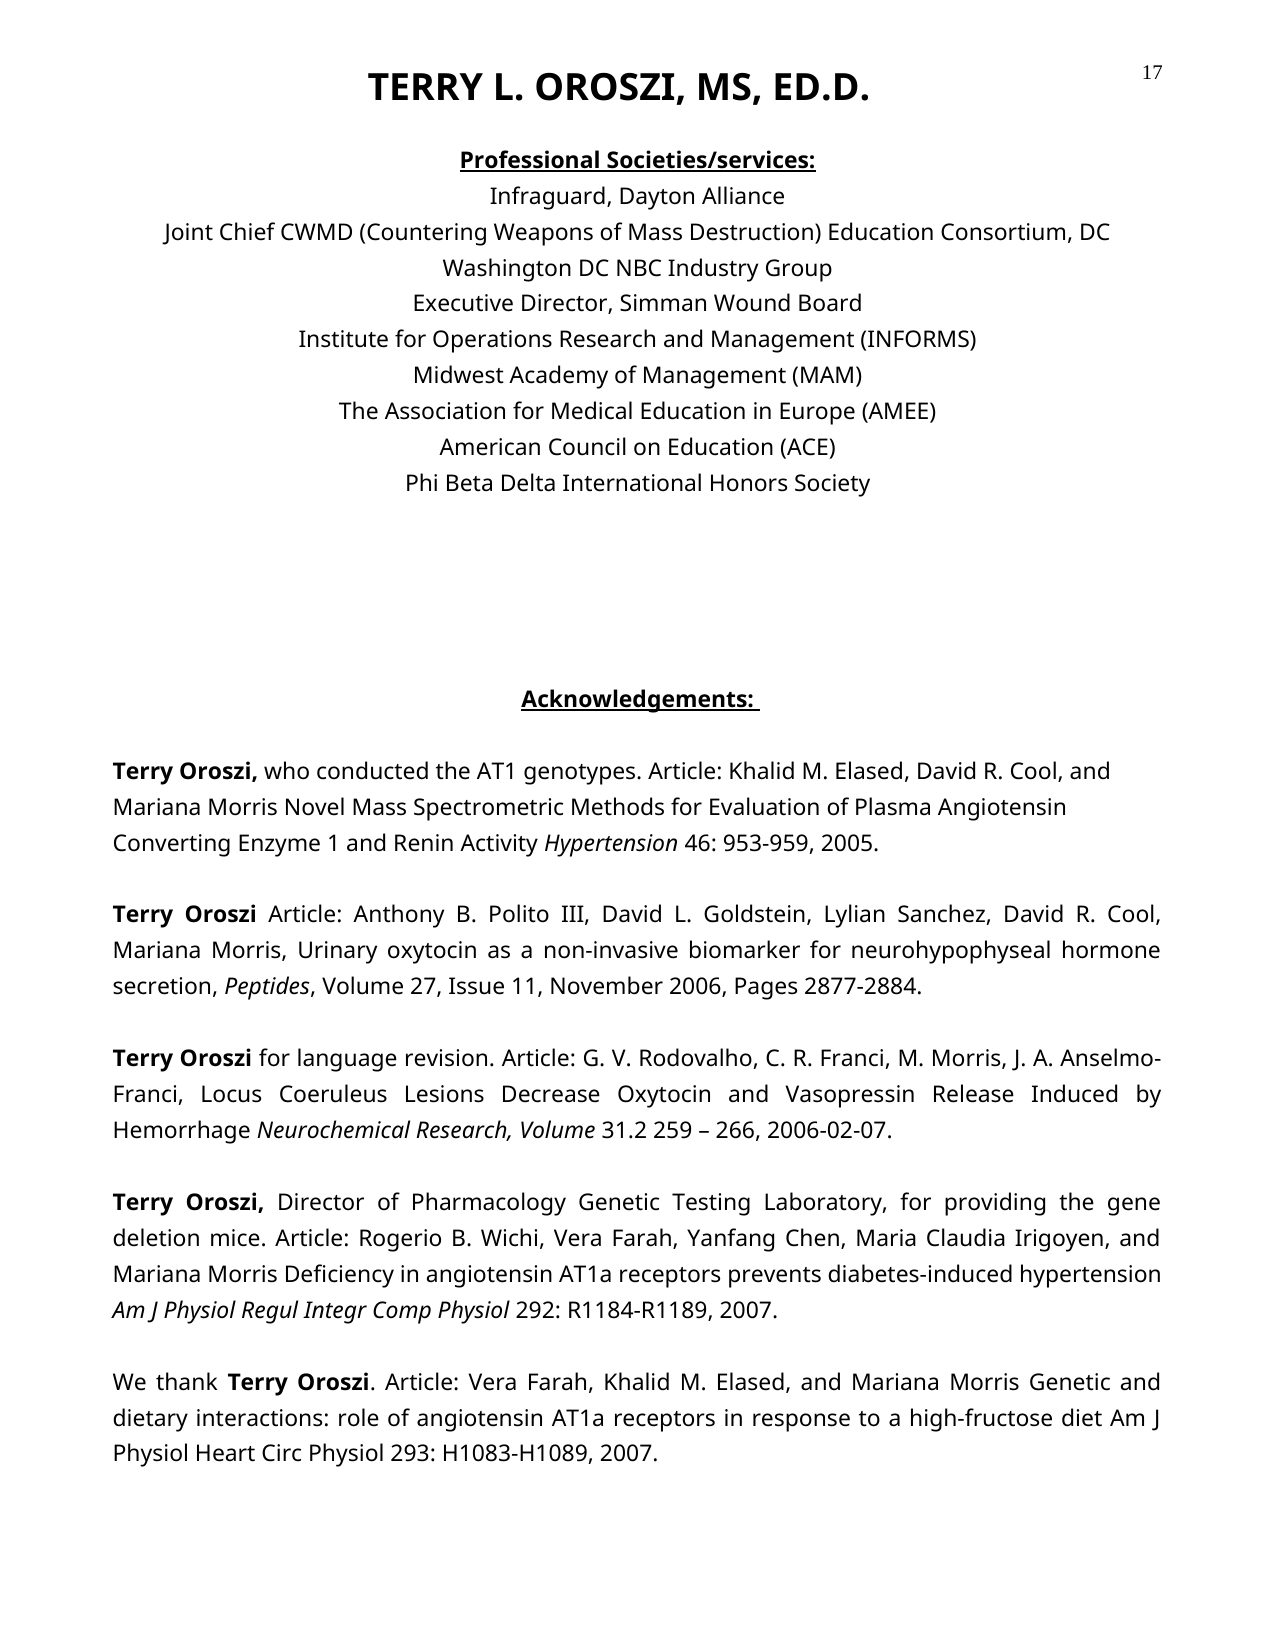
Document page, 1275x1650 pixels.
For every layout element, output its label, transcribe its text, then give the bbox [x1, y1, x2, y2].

text Washington DC NBC Industry Group [112, 251, 1162, 283]
text Executive Director, Simman Wound Board [112, 287, 1162, 319]
text Terry Oroszi Article: Anthony B. Polito III, David L. Goldstein, Lylian Sanchez, David R. Cool, Mariana Morris, Urinary oxytocin as a non-invasive biomarker for neurohypophyseal hormone secretion, Peptides, Volume 27, Issue 11, November 2006, Pages 2877-2884. [112, 898, 1162, 1001]
text Phi Beta Delta International Honors Society [112, 467, 1162, 498]
text Institute for Operations Research and Management (INFORMS) [112, 323, 1162, 354]
text The Association for Medical Education in Europe (AMEE) [112, 395, 1162, 426]
text Infraguard, Dayton Alliance [112, 179, 1162, 211]
text American Council on Education (ACE) [112, 431, 1162, 462]
text Professional Societies/services: [112, 144, 1162, 175]
text Terry Oroszi, who conducted the AT1 genotypes. Article: Khalid M. Elased, David R. Cool, and Mariana Morris Novel Mass Spectrometric Methods for Evaluation of Plasma Angiotensin Converting Enzyme 1 and Renin Activity Hypertension 46: 953-959, 2005. [112, 754, 1162, 858]
text We thank Terry Oroszi. Article: Vera Farah, Khalid M. Elased, and Mariana Morris Genetic and dietary interactions: role of angiotensin AT1a receptors in response to a high-fructose diet Am J Physiol Heart Circ Physiol 293: H1083-H1089, 2007. [112, 1366, 1162, 1469]
text Acknowledgements: [112, 683, 1162, 714]
text Joint Chief CWMD (Countering Weapons of Mass Destruction) Education Consortium, DC [112, 216, 1162, 247]
text Terry Oroszi for language revision. Article: G. V. Rodovalho, C. R. Franci, M. Morris, J. A. Anselmo-Franci, Locus Coeruleus Lesions Decrease Oxytocin and Vasopressin Release Induced by Hemorrhage Neurochemical Research, Volume 31.2 259 – 266, 2006-02-07. [112, 1042, 1162, 1145]
text Midwest Academy of Management (MAM) [112, 359, 1162, 391]
text Terry Oroszi, Director of Pharmacology Genetic Testing Laboratory, for providing the gene deletion mice. Article: Rogerio B. Wichi, Vera Farah, Yanfang Chen, Maria Claudia Irigoyen, and Mariana Morris Deficiency in angiotensin AT1a receptors prevents diabetes-induced hypertension Am J Physiol Regul Integr Comp Physiol 292: R1184-R1189, 2007. [112, 1186, 1162, 1325]
